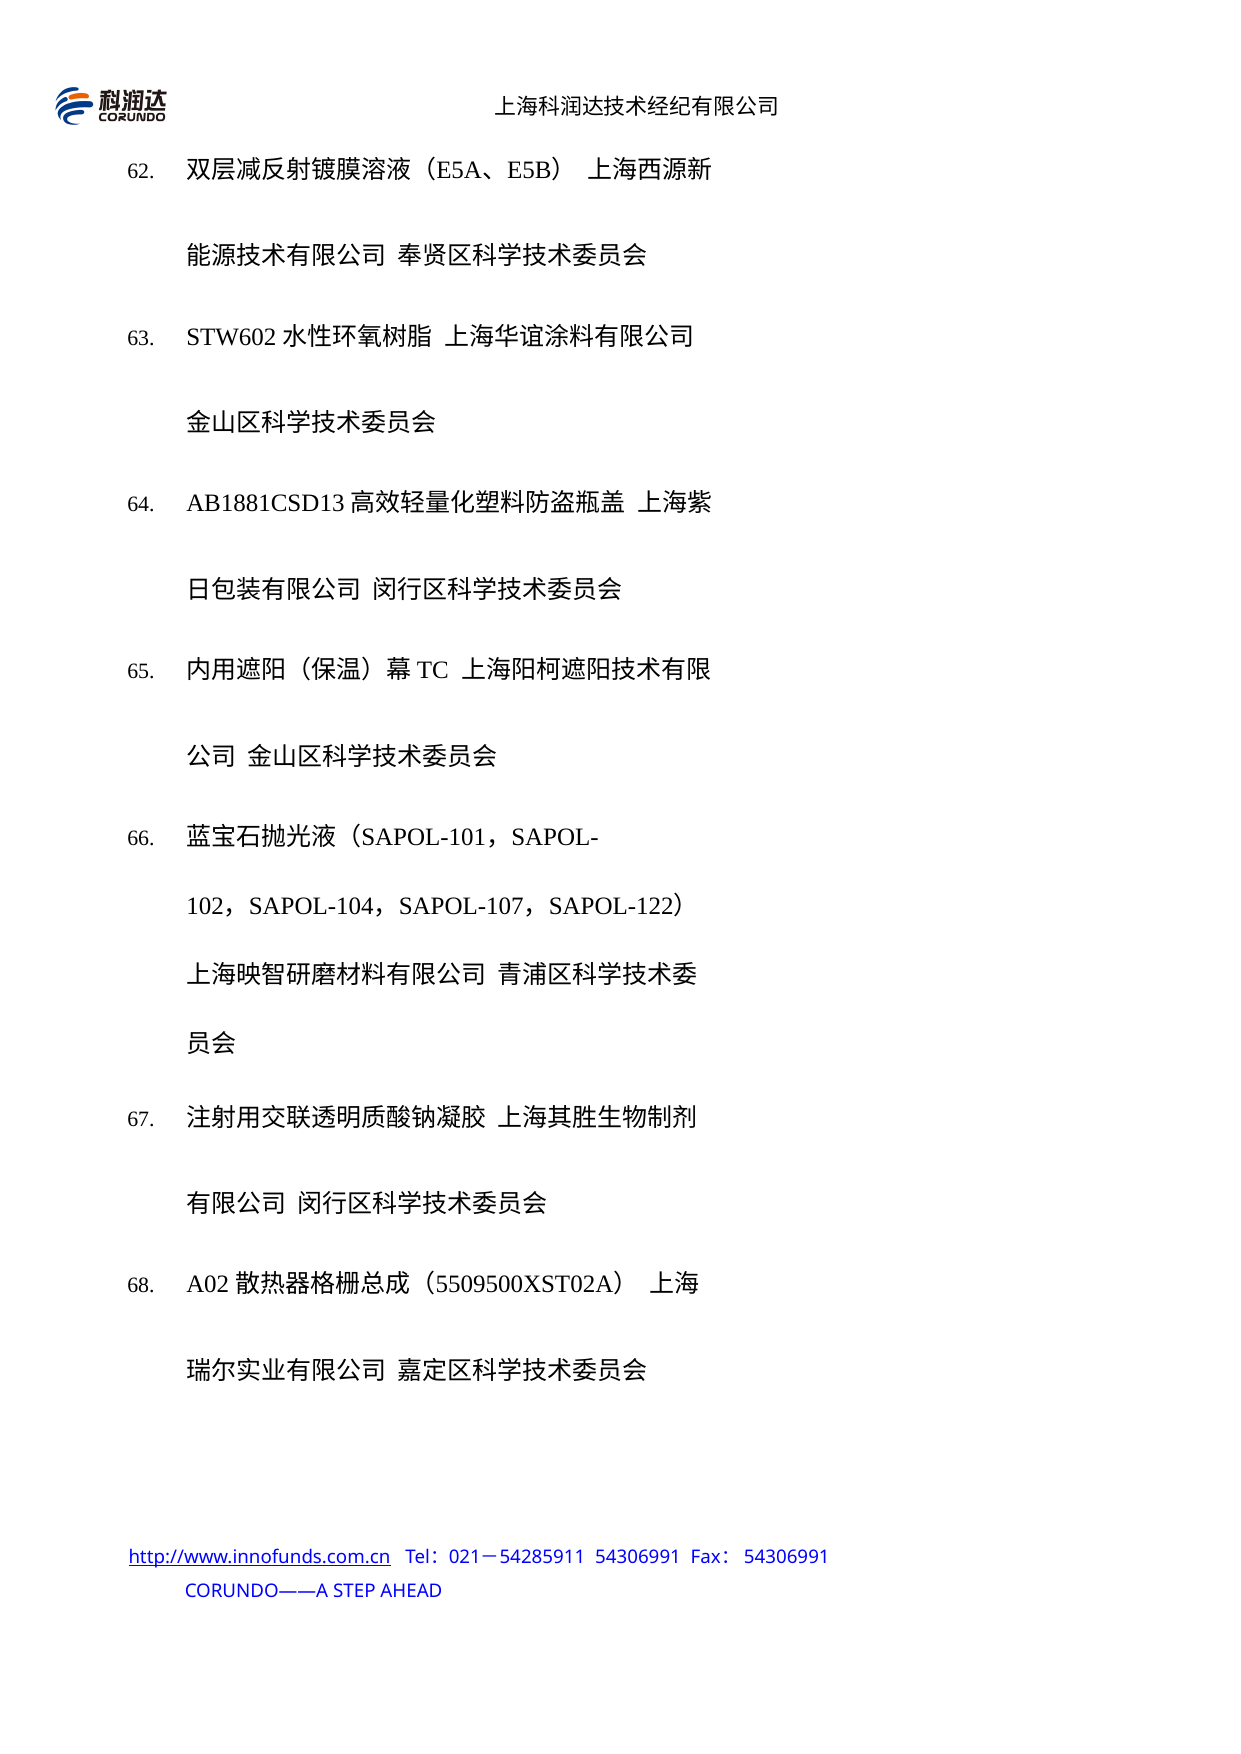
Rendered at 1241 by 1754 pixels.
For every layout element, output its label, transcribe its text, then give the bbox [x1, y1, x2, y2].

list 蓝宝石抛光液（SAPOL-101，SAPOL-102，SAPOL-104，SAPOL-107，SAPOL-122）上海映智研磨材料有限公司 青浦区科学技术委员会 [127, 802, 715, 1074]
list 注射用交联透明质酸钠凝胶 上海其胜生物制剂有限公司 闵行区科学技术委员会 [127, 1083, 715, 1234]
picture [51, 78, 170, 132]
list STW602 水性环氧树脂 上海华谊涂料有限公司 金山区科学技术委员会 [127, 302, 715, 453]
list AB1881CSD13 高效轻量化塑料防盗瓶盖 上海紫日包装有限公司 闵行区科学技术委员会 [127, 468, 715, 620]
list A02 散热器格栅总成（5509500XST02A） 上海瑞尔实业有限公司 嘉定区科学技术委员会 [127, 1249, 715, 1401]
list 内用遮阳（保温）幕 TC 上海阳柯遮阳技术有限公司 金山区科学技术委员会 [127, 635, 715, 787]
list 双层减反射镀膜溶液（E5A、E5B） 上海西源新能源技术有限公司 奉贤区科学技术委员会 [127, 135, 715, 286]
